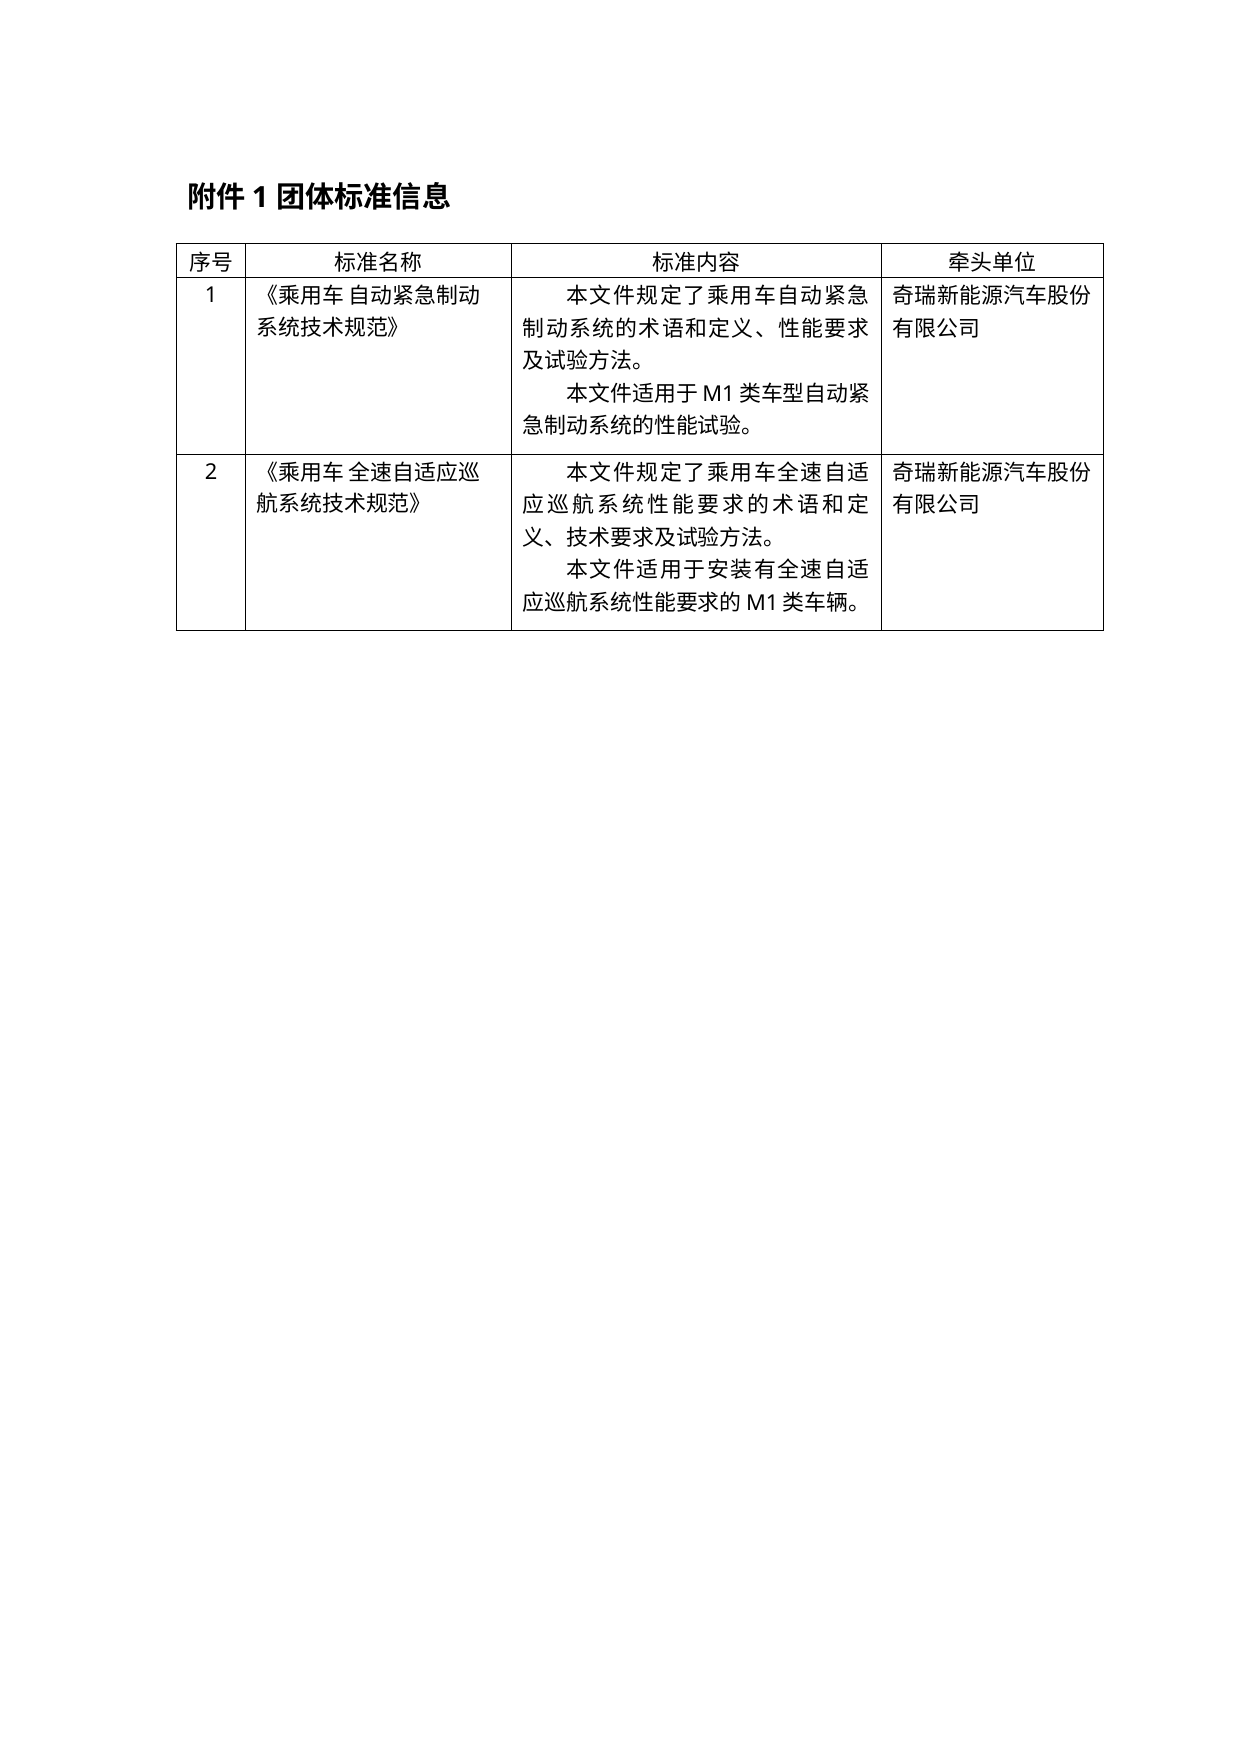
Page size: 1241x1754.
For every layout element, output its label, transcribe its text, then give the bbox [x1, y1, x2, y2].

table_cell 本文件规定了乘用车全速自适应巡航系统性能要求的术语和定义、技术要求及试验方法。 本文件适用于安装有全速自适应巡航系统性能要求的M1类车辆。 [512, 455, 881, 630]
table_cell 奇瑞新能源汽车股份有限公司 [882, 455, 1103, 630]
table_header 标准名称 [246, 244, 511, 277]
table_header 标准内容 [512, 244, 881, 277]
text 附件1 团体标准信息 [187, 162, 1053, 227]
table_cell 《乘用车 自动紧急制动系统技术规范》 [246, 278, 511, 453]
table_cell 奇瑞新能源汽车股份有限公司 [882, 278, 1103, 453]
table_header 牵头单位 [882, 244, 1103, 277]
table_cell 《乘用车 全速自适应巡航系统技术规范》 [246, 455, 511, 630]
table_cell 1 [177, 278, 245, 453]
table_cell 2 [177, 455, 245, 630]
table_cell 本文件规定了乘用车自动紧急制动系统的术语和定义、性能要求及试验方法。 本文件适用于M1类车型自动紧急制动系统的性能试验。 [512, 278, 881, 453]
table_header 序号 [177, 244, 245, 277]
